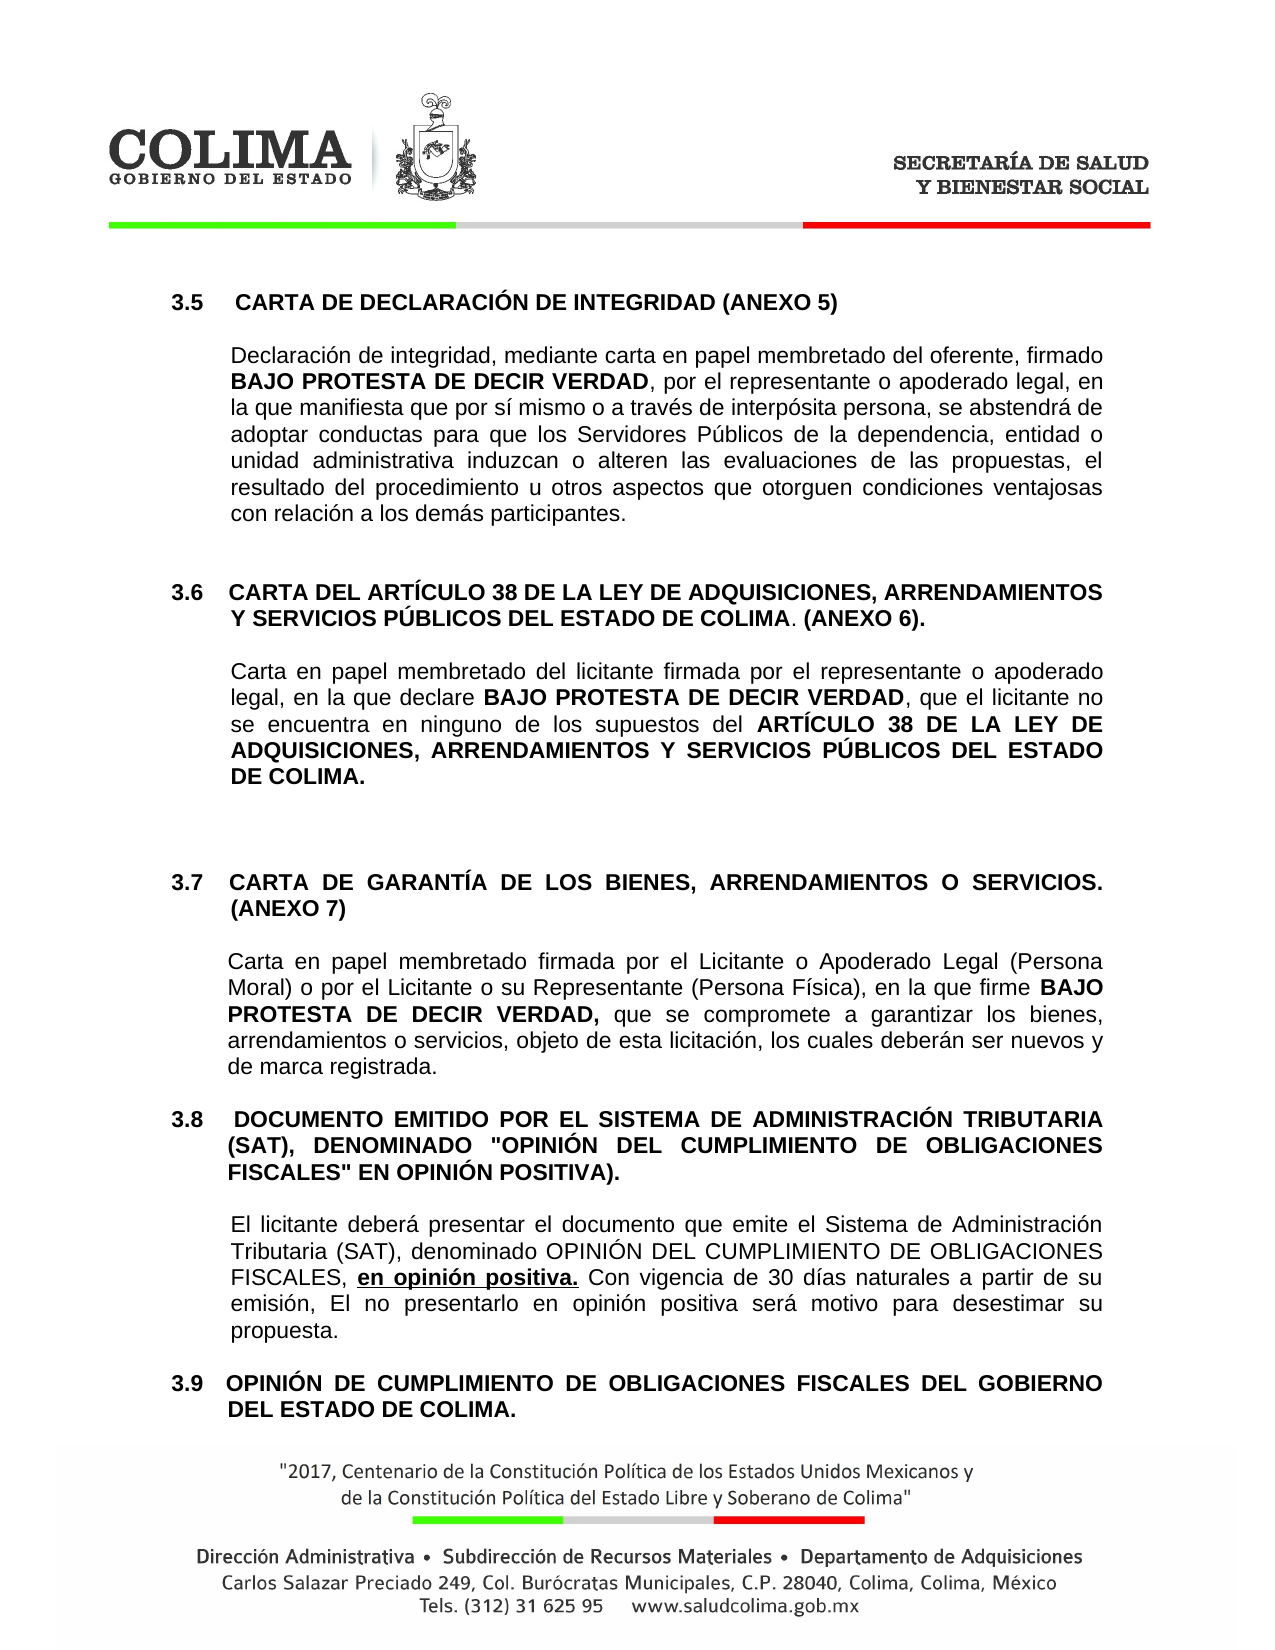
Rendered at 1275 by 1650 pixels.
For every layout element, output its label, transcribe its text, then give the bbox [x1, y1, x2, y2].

picture [55, 1446, 1238, 1650]
text Carta en papel membretado firmada por el Licitante o Apoderado Legal (Persona Moral) o por el Licitante o su Representante (Persona Física), en la que firme BAJO PROTESTA DE DECIR VERDAD, que se compromete a garantizar los bienes, arrendamientos o servicios, objeto de esta licitación, los cuales deberán ser nuevos y de marca registrada. [227, 948, 1104, 1079]
text El licitante deberá presentar el documento que emite el Sistema de Administración Tributaria (SAT), denominado OPINIÓN DEL CUMPLIMIENTO DE OBLIGACIONES FISCALES, en opinión positiva. Con vigencia de 30 días naturales a partir de su emisión, El no presentarlo en opinión positiva será motivo para desestimar su propuesta. [230, 1211, 1104, 1343]
text Carta en papel membretado del licitante firmada por el representante o apoderado legal, en la que declare BAJO PROTESTA DE DECIR VERDAD, que el licitante no se encuentra en ninguno de los supuestos del ARTÍCULO 38 DE LA LEY DE ADQUISICIONES, ARRENDAMIENTOS Y SERVICIOS PÚBLICOS DEL ESTADO DE COLIMA. [230, 658, 1104, 790]
text 3.5 CARTA DE DECLARACIÓN DE INTEGRIDAD (ANEXO 5) [171, 289, 1104, 315]
text Declaración de integridad, mediante carta en papel membretado del oferente, firmado BAJO PROTESTA DE DECIR VERDAD, por el representante o apoderado legal, en la que manifiesta que por sí mismo o a través de interpósita persona, se abstendrá de adoptar conductas para que los Servidores Públicos de la dependencia, entidad o unidad administrativa induzcan o alteren las evaluaciones de las propuestas, el resultado del procedimiento u otros aspectos que otorguen condiciones ventajosas con relación a los demás participantes. [230, 342, 1104, 526]
text 3.9 OPINIÓN DE CUMPLIMIENTO DE OBLIGACIONES FISCALES DEL GOBIERNO DEL ESTADO DE COLIMA. [171, 1369, 1104, 1422]
text 3.6 CARTA DEL ARTÍCULO 38 DE LA LEY DE ADQUISICIONES, ARRENDAMIENTOS Y SERVICIOS PÚBLICOS DEL ESTADO DE COLIMA. (ANEXO 6). [171, 579, 1104, 632]
text 3.7 CARTA DE GARANTÍA DE LOS BIENES, ARRENDAMIENTOS O SERVICIOS. (ANEXO 7) [171, 869, 1104, 921]
picture [0, 7, 1261, 238]
text 3.8 DOCUMENTO EMITIDO POR EL SISTEMA DE ADMINISTRACIÓN TRIBUTARIA (SAT), DENOMINADO "OPINIÓN DEL CUMPLIMIENTO DE OBLIGACIONES FISCALES" EN OPINIÓN POSITIVA). [171, 1106, 1104, 1185]
